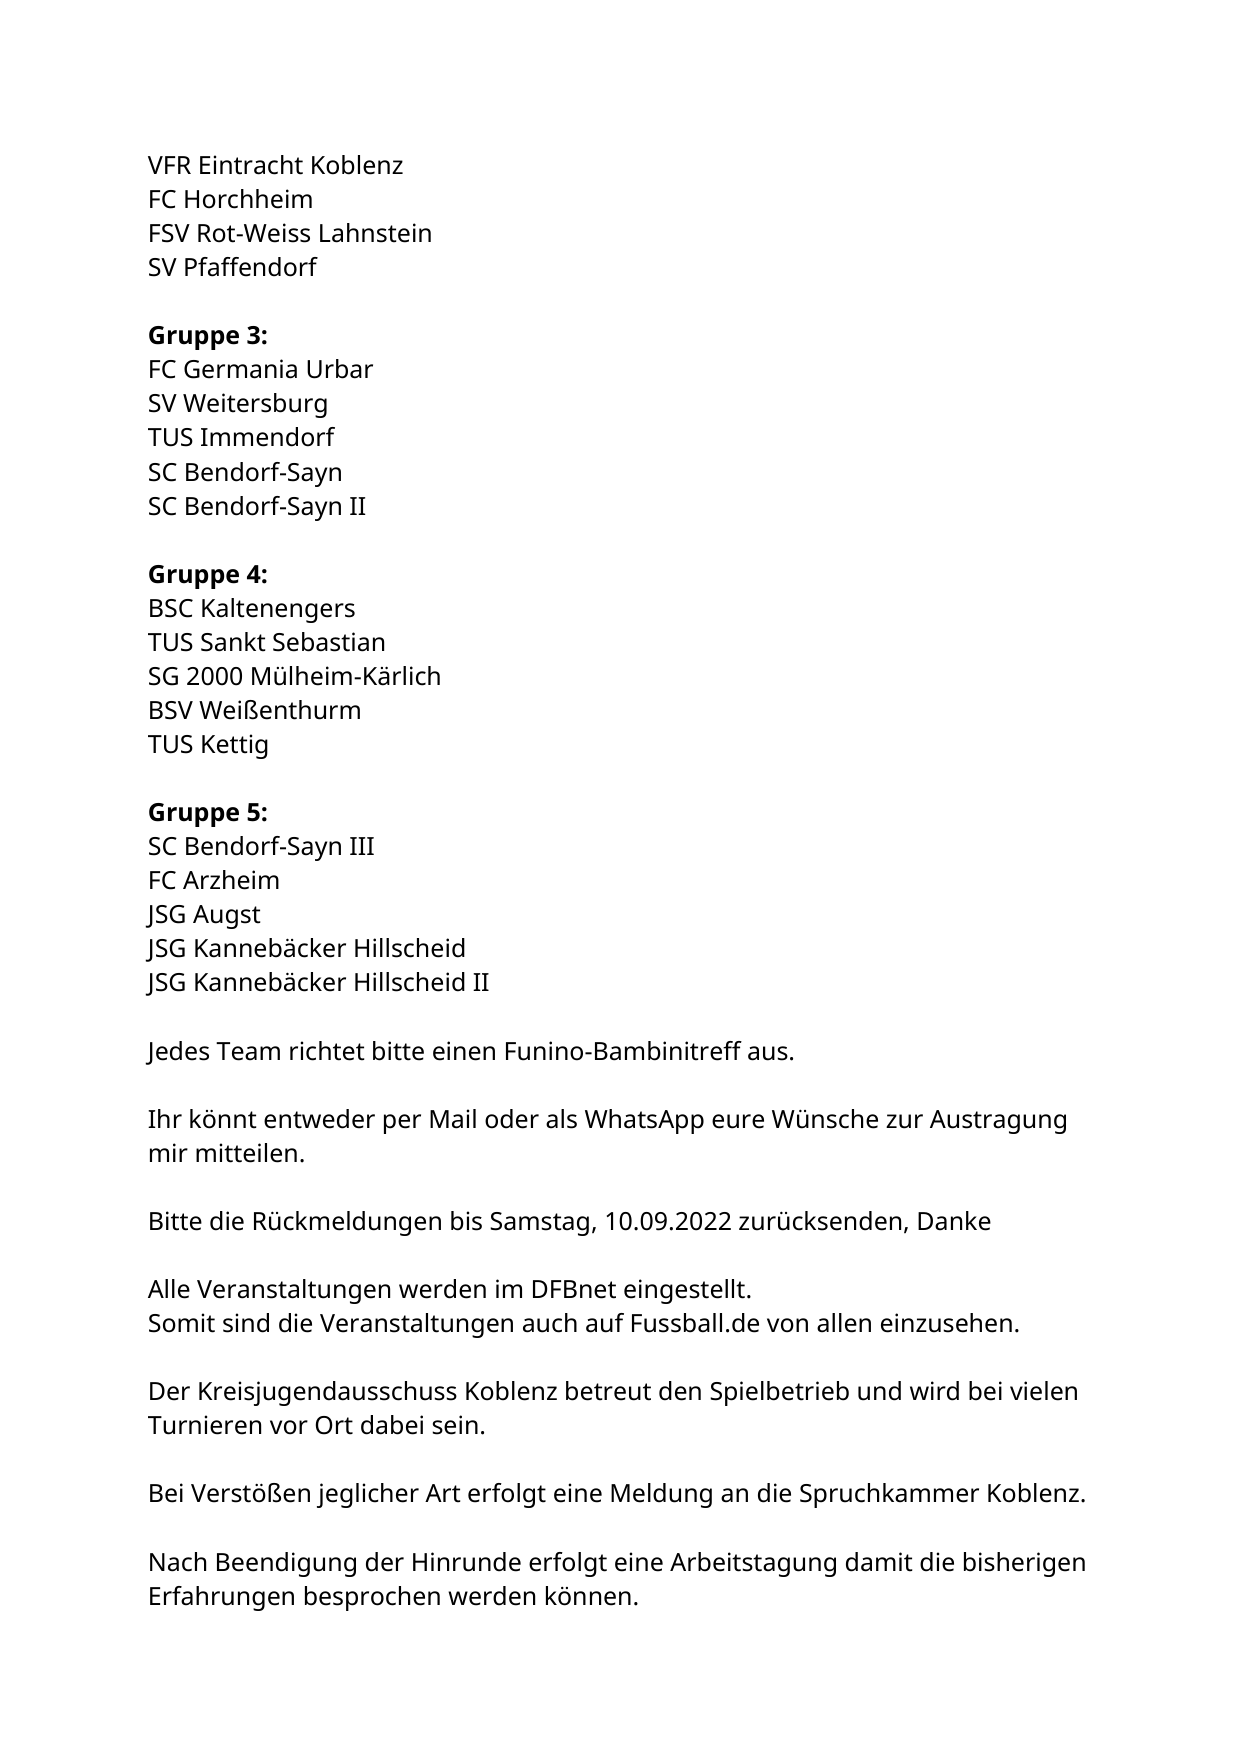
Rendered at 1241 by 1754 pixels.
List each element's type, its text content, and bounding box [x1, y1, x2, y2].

text TUS Kettig [148, 727, 1093, 761]
text Gruppe 5: [148, 795, 1093, 829]
text TUS Immendorf [148, 420, 1093, 454]
text Gruppe 3: [148, 318, 1093, 352]
text JSG Kannebäcker Hillscheid II [148, 965, 1093, 999]
text BSV Weißenthurm [148, 693, 1093, 727]
text SC Bendorf-Sayn II [148, 488, 1093, 522]
text FSV Rot-Weiss Lahnstein [148, 216, 1093, 250]
text Bitte die Rückmeldungen bis Samstag, 10.09.2022 zurücksenden, Danke [148, 1203, 1093, 1238]
text Somit sind die Veranstaltungen auch auf Fussball.de von allen einzusehen. [148, 1306, 1093, 1340]
text FC Arzheim [148, 863, 1093, 897]
text SC Bendorf-Sayn [148, 454, 1093, 488]
text VFR Eintracht Koblenz [148, 148, 1093, 182]
text Bei Verstößen jeglicher Art erfolgt eine Meldung an die Spruchkammer Koblenz. [148, 1476, 1093, 1510]
text TUS Sankt Sebastian [148, 624, 1093, 658]
text FC Germania Urbar [148, 352, 1093, 386]
text SC Bendorf-Sayn III [148, 829, 1093, 863]
text JSG Kannebäcker Hillscheid [148, 931, 1093, 965]
text Der Kreisjugendausschuss Koblenz betreut den Spielbetrieb und wird bei vielen Turnieren vor Ort dabei sein. [148, 1374, 1093, 1442]
text SV Weitersburg [148, 386, 1093, 420]
text SG 2000 Mülheim-Kärlich [148, 658, 1093, 693]
text Gruppe 4: [148, 556, 1093, 590]
text Jedes Team richtet bitte einen Funino-Bambinitreff aus. [148, 1033, 1093, 1067]
text FC Horchheim [148, 182, 1093, 216]
text Ihr könnt entweder per Mail oder als WhatsApp eure Wünsche zur Austragung mir mitteilen. [148, 1101, 1093, 1169]
text BSC Kaltenengers [148, 590, 1093, 624]
text SV Pfaffendorf [148, 250, 1093, 284]
text Nach Beendigung der Hinrunde erfolgt eine Arbeitstagung damit die bisherigen Erfahrungen besprochen werden können. [148, 1544, 1093, 1612]
text Alle Veranstaltungen werden im DFBnet eingestellt. [148, 1272, 1093, 1306]
text JSG Augst [148, 897, 1093, 931]
